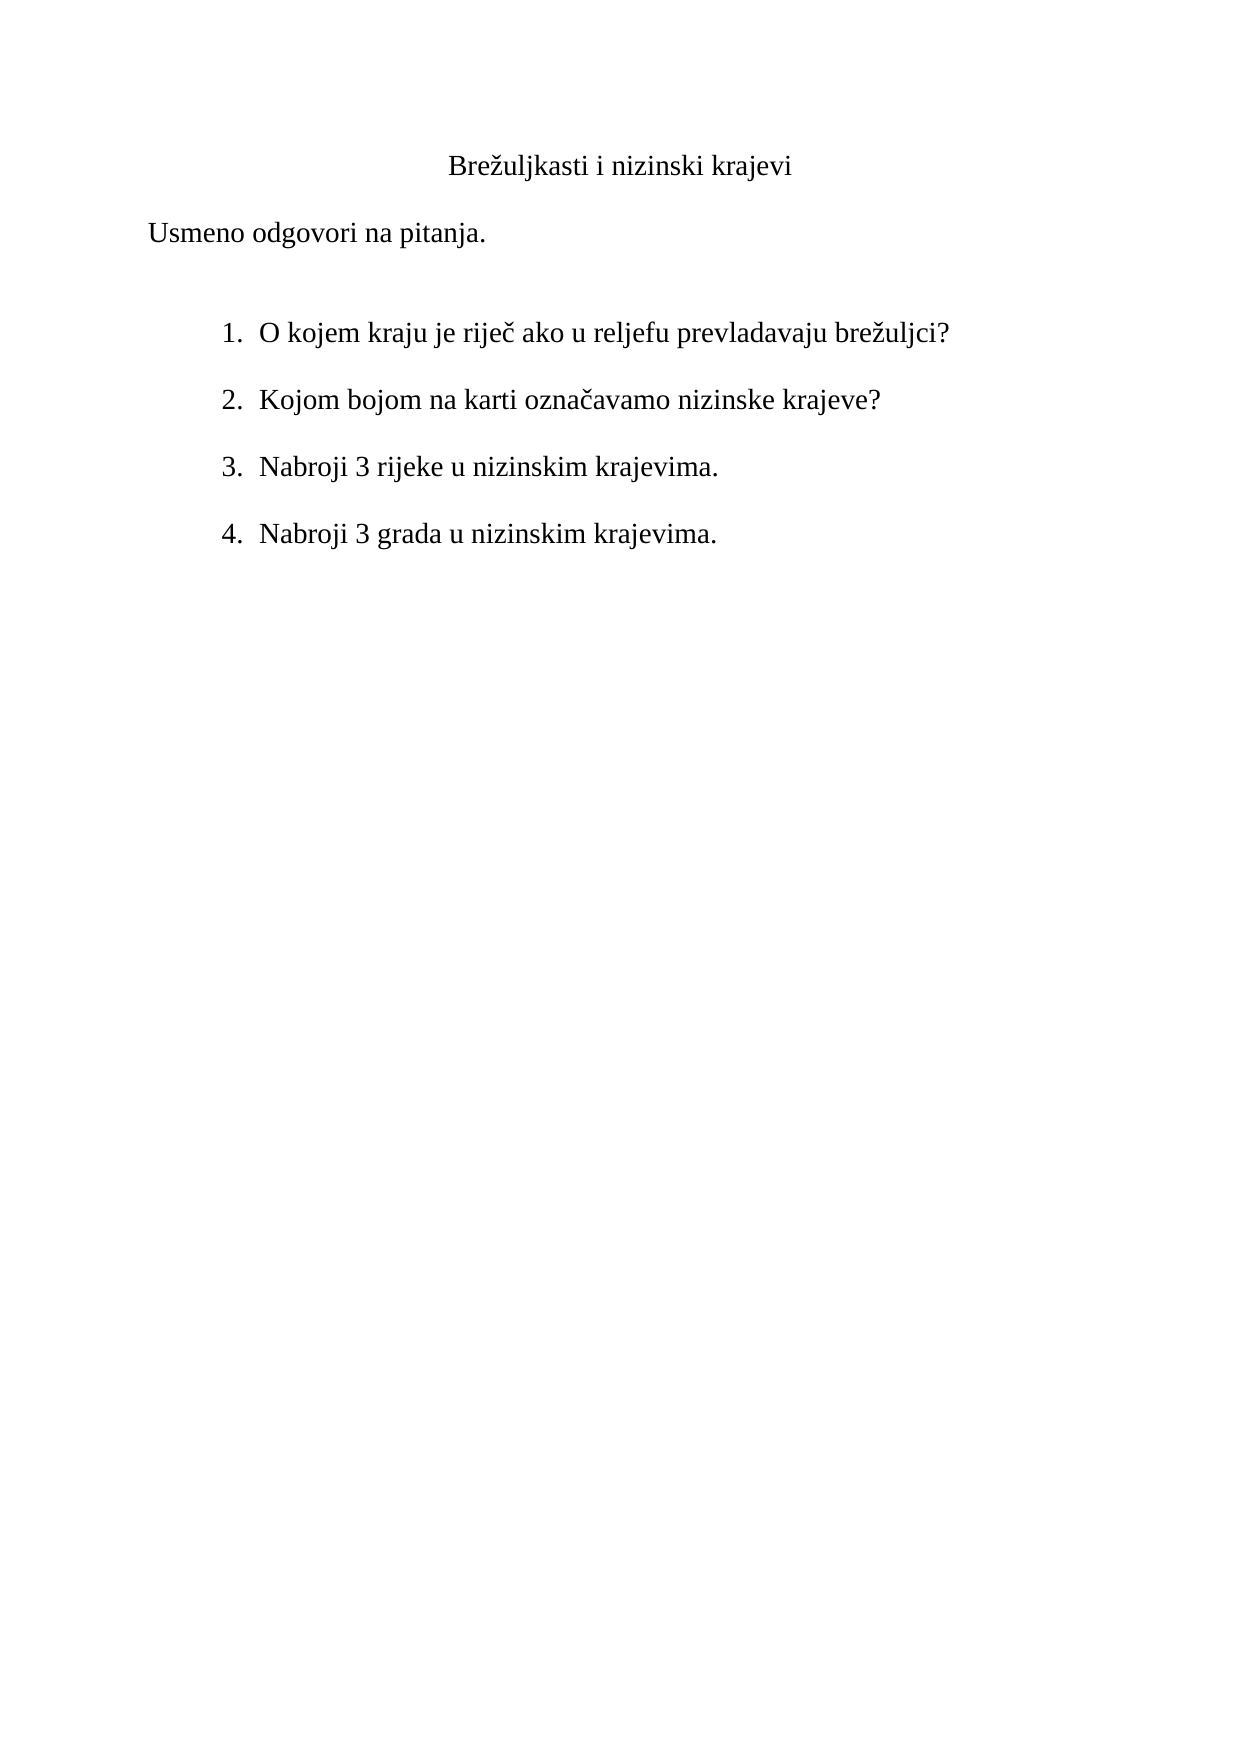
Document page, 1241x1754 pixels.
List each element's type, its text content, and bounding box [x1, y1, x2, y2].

list Nabroji 3 grada u nizinskim krajevima. [221, 517, 1093, 550]
text Usmeno odgovori na pitanja. [148, 215, 1093, 248]
list O kojem kraju je riječ ako u reljefu prevladavaju brežuljci? [221, 315, 1093, 349]
list Nabroji 3 rijeke u nizinskim krajevima. [221, 449, 1093, 483]
list Kojom bojom na karti označavamo nizinske krajeve? [221, 382, 1093, 416]
text Brežuljkasti i nizinski krajevi [148, 148, 1093, 181]
